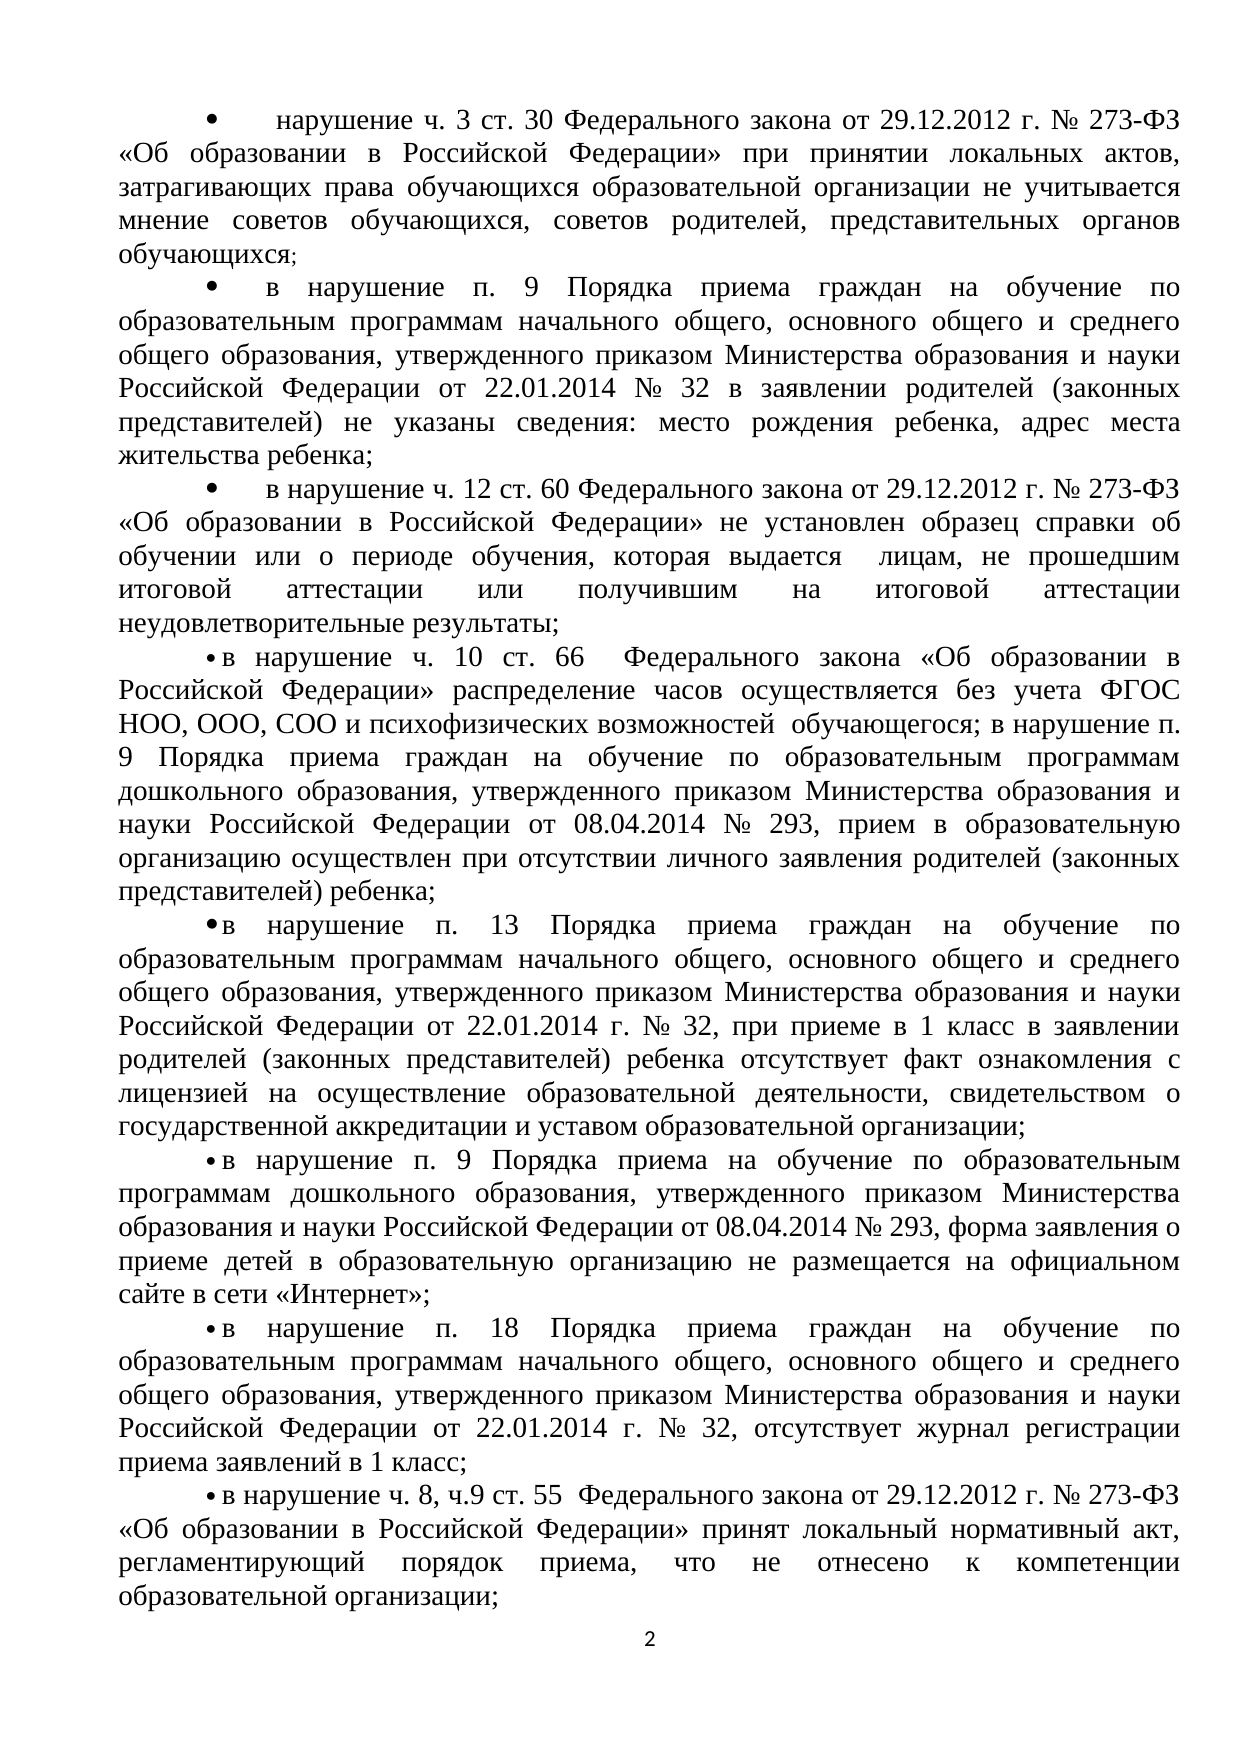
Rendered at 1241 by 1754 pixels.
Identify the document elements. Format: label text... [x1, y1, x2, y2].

list в нарушение п. 9 Порядка приема граждан на обучение по образовательным программам начального общего, основного общего и среднего общего образования, утвержденного приказом Министерства образования и науки Российской Федерации от 22.01.2014 № 32 в заявлении родителей (законных представителей) не указаны сведения: место рождения ребенка, адрес места жительства ребенка; [118, 269, 1181, 471]
list в нарушение ч. 12 ст. 60 Федерального закона от 29.12.2012 г. № 273-ФЗ «Об образовании в Российской Федерации» не установлен образец справки об обучении или о периоде обучения, которая выдается лицам, не прошедшим итоговой аттестации или получившим на итоговой аттестации неудовлетворительные результаты; [118, 471, 1181, 639]
list в нарушение п. 18 Порядка приема граждан на обучение по образовательным программам начального общего, основного общего и среднего общего образования, утвержденного приказом Министерства образования и науки Российской Федерации от 22.01.2014 г. № 32, отсутствует журнал регистрации приема заявлений в 1 класс; [118, 1310, 1181, 1477]
list в нарушение п. 9 Порядка приема на обучение по образовательным программам дошкольного образования, утвержденного приказом Министерства образования и науки Российской Федерации от 08.04.2014 № 293, форма заявления о приеме детей в образовательную организацию не размещается на официальном сайте в сети «Интернет»; [118, 1142, 1181, 1310]
list нарушение ч. 3 ст. 30 Федерального закона от 29.12.2012 г. № 273-ФЗ «Об образовании в Российской Федерации» при принятии локальных актов, затрагивающих права обучающихся образовательной организации не учитывается мнение советов обучающихся, советов родителей, представительных органов обучающихся; [118, 102, 1181, 269]
list в нарушение ч. 10 ст. 66 Федерального закона «Об образовании в Российской Федерации» распределение часов осуществляется без учета ФГОС НОО, ООО, СОО и психофизических возможностей обучающегося; в нарушение п. 9 Порядка приема граждан на обучение по образовательным программам дошкольного образования, утвержденного приказом Министерства образования и науки Российской Федерации от 08.04.2014 № 293, прием в образовательную организацию осуществлен при отсутствии личного заявления родителей (законных представителей) ребенка; [118, 639, 1181, 907]
list в нарушение ч. 8, ч.9 ст. 55 Федерального закона от 29.12.2012 г. № 273-ФЗ «Об образовании в Российской Федерации» принят локальный нормативный акт, регламентирующий порядок приема, что не отнесено к компетенции образовательной организации; [118, 1477, 1181, 1612]
list в нарушение п. 13 Порядка приема граждан на обучение по образовательным программам начального общего, основного общего и среднего общего образования, утвержденного приказом Министерства образования и науки Российской Федерации от 22.01.2014 г. № 32, при приеме в 1 класс в заявлении родителей (законных представителей) ребенка отсутствует факт ознакомления с лицензией на осуществление образовательной деятельности, свидетельством о государственной аккредитации и уставом образовательной организации; [118, 907, 1181, 1142]
